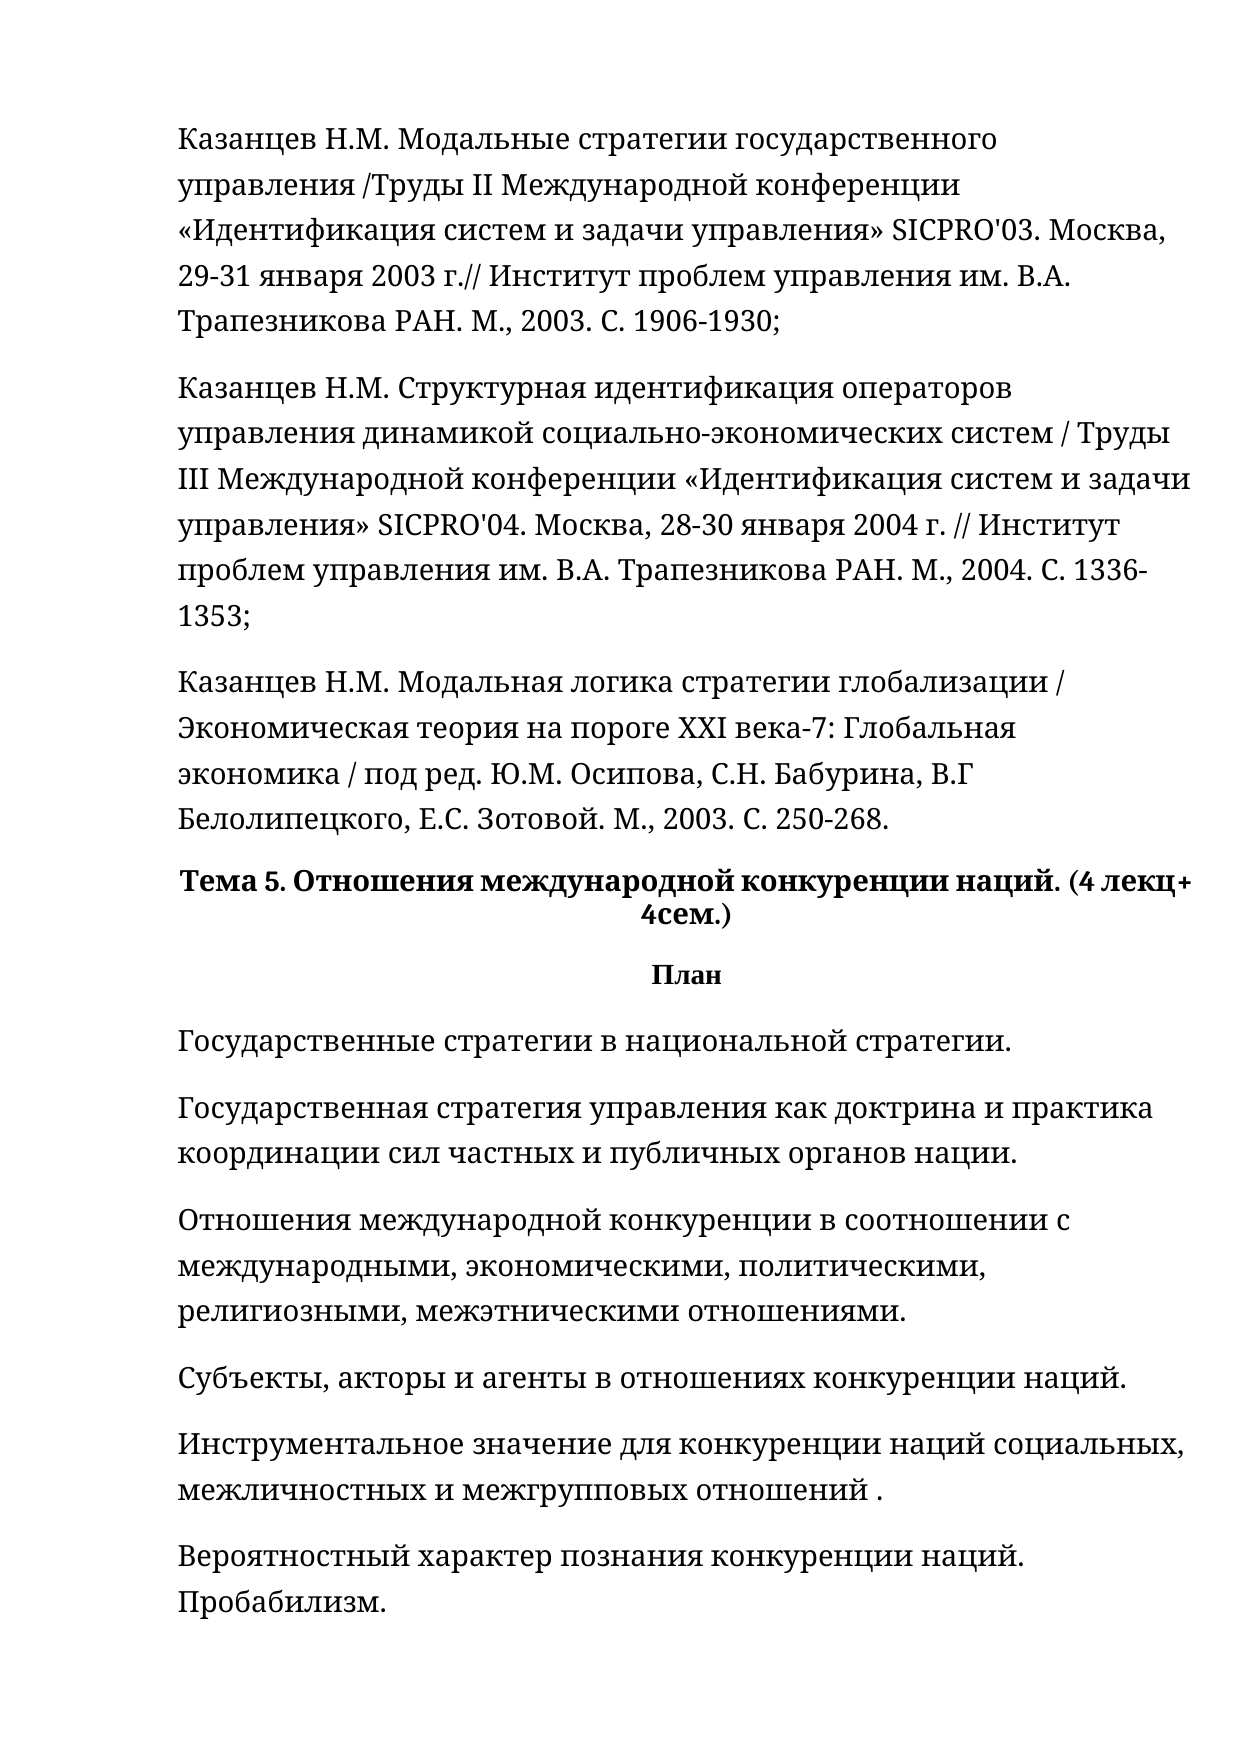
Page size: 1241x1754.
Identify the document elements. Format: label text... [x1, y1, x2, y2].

text Казанцев Н.М. Модальные стратегии государственного управления /Труды II Международной конференции «Идентификация систем и задачи управления» SICPRO'03. Москва, 29-31 января 2003 г.// Институт проблем управления им. В.А. Трапезникова РАН. М., 2003. С. 1906-1930; [177, 118, 1196, 340]
text Вероятностный характер познания конкуренции наций. Пробабилизм. [177, 1535, 1196, 1621]
subtitle План [177, 957, 1196, 991]
text Субъекты, акторы и агенты в отношениях конкуренции наций. [177, 1357, 1196, 1397]
subtitle Тема 5. Отношения международной конкуренции наций. (4 лекц+ 4сем.) [177, 865, 1196, 932]
text Инструментальное значение для конкуренции наций социальных, межличностных и межгрупповых отношений . [177, 1423, 1196, 1509]
text Казанцев Н.М. Структурная идентификация операторов управления динамикой социально-экономических систем / Труды III Международной конференции «Идентификация систем и задачи управления» SICPRO'04. Москва, 28-30 января 2004 г. // Институт проблем управления им. В.А. Трапезникова РАН. М., 2004. С. 1336-1353; [177, 367, 1196, 635]
text Государственные стратегии в национальной стратегии. [177, 1021, 1196, 1060]
text Государственная стратегия управления как доктрина и практика координации сил частных и публичных органов нации. [177, 1087, 1196, 1172]
text Казанцев Н.М. Модальная логика стратегии глобализации / Экономическая теория на пороге XXI века-7: Глобальная экономика / под ред. Ю.М. Осипова, C.H. Бабурина, В.Г Белолипецкого, Е.С. Зотовой. М., 2003. С. 250-268. [177, 662, 1196, 838]
text Отношения международной конкуренции в соотношении с международными, экономическими, политическими, религиозными, межэтническими отношениями. [177, 1199, 1196, 1330]
